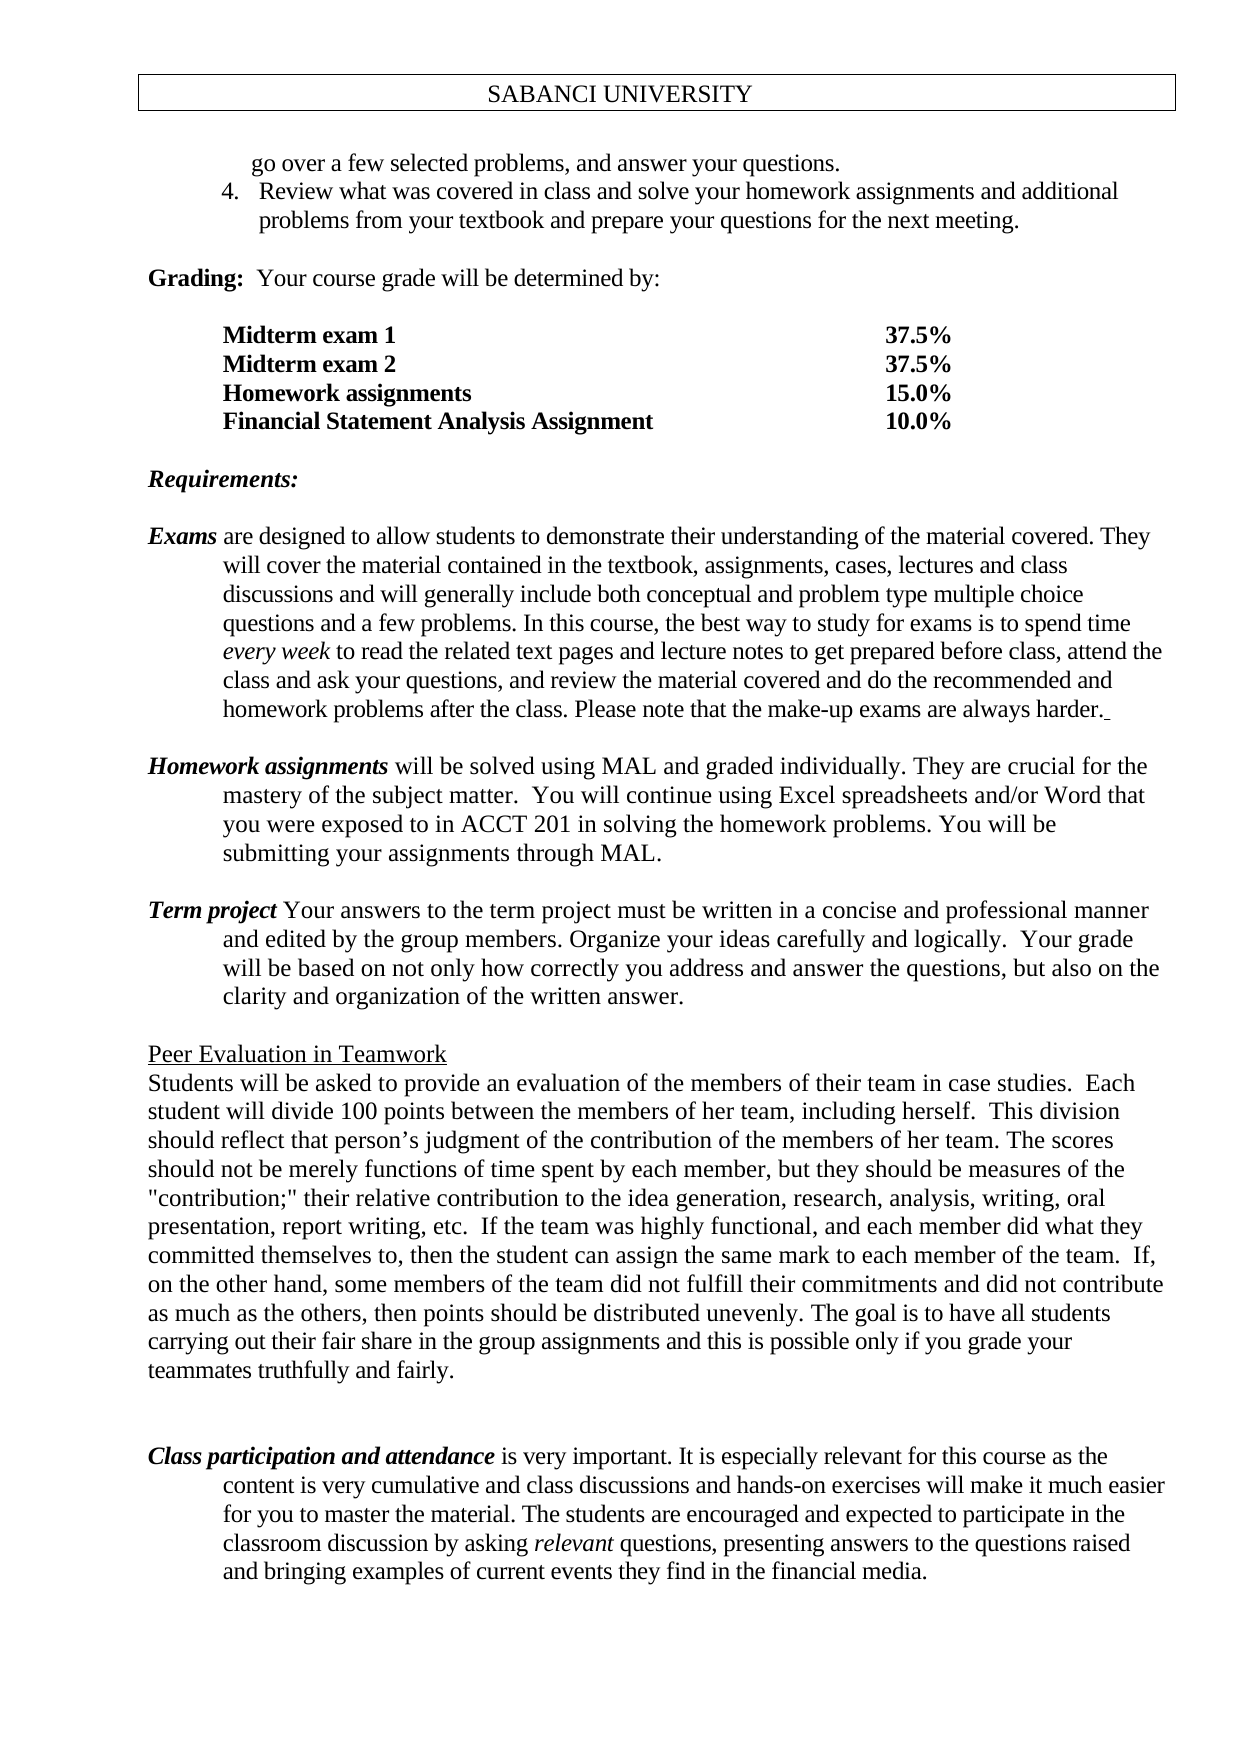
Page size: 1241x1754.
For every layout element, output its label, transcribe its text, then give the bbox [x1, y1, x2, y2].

text Exams are designed to allow students to demonstrate their understanding of the material covered. They will cover the material contained in the textbook, assignments, cases, lectures and class discussions and will generally include both conceptual and problem type multiple choice questions and a few problems. In this course, the best way to study for exams is to spend time every week to read the related text pages and lecture notes to get prepared before class, attend the class and ask your questions, and review the material covered and do the recommended and homework problems after the class. Please note that the make-up exams are always harder. [148, 521, 1167, 723]
text Class participation and attendance is very important. It is especially relevant for this course as the content is very cumulative and class discussions and hands-on exercises will make it much easier for you to master the material. The students are encouraged and expected to participate in the classroom discussion by asking relevant questions, presenting answers to the questions raised and bringing examples of current events they find in the financial media. [148, 1441, 1167, 1585]
text Requirements: [148, 464, 1167, 493]
text Peer Evaluation in Teamwork [148, 1039, 1167, 1068]
text Financial Statement Analysis Assignment 10.0% [148, 406, 1167, 435]
text Term project Your answers to the term project must be written in a concise and professional manner and edited by the group members. Organize your ideas carefully and logically. Your grade will be based on not only how correctly you address and answer the questions, but also on the clarity and organization of the written answer. [148, 895, 1167, 1010]
text Homework assignments 15.0% [148, 378, 1167, 406]
text Midterm exam 2 37.5% [148, 349, 1167, 378]
text Students will be asked to provide an evaluation of the members of their team in case studies. Each student will divide 100 points between the members of her team, including herself. This division should reflect that person’s judgment of the contribution of the members of her team. The scores should not be merely functions of time spent by each member, but they should be measures of the "contribution;" their relative contribution to the idea generation, research, analysis, writing, oral presentation, report writing, etc. If the team was highly functional, and each member did what they committed themselves to, then the student can assign the same mark to each member of the team. If, on the other hand, some members of the team did not fulfill their commitments and did not contribute as much as the others, then points should be distributed unevenly. The goal is to have all students carrying out their fair share in the group assignments and this is possible only if you grade your teammates truthfully and fairly. [148, 1068, 1167, 1384]
text Grading: Your course grade will be determined by: [148, 263, 1167, 291]
text go over a few selected problems, and answer your questions. [148, 148, 1167, 176]
list Review what was covered in class and solve your homework assignments and additional problems from your textbook and prepare your questions for the next meeting. [221, 176, 1167, 234]
text Midterm exam 1 37.5% [148, 320, 1167, 349]
text Homework assignments will be solved using MAL and graded individually. They are crucial for the mastery of the subject matter. You will continue using Excel spreadsheets and/or Word that you were exposed to in ACCT 201 in solving the homework problems. You will be submitting your assignments through MAL. [148, 751, 1167, 866]
